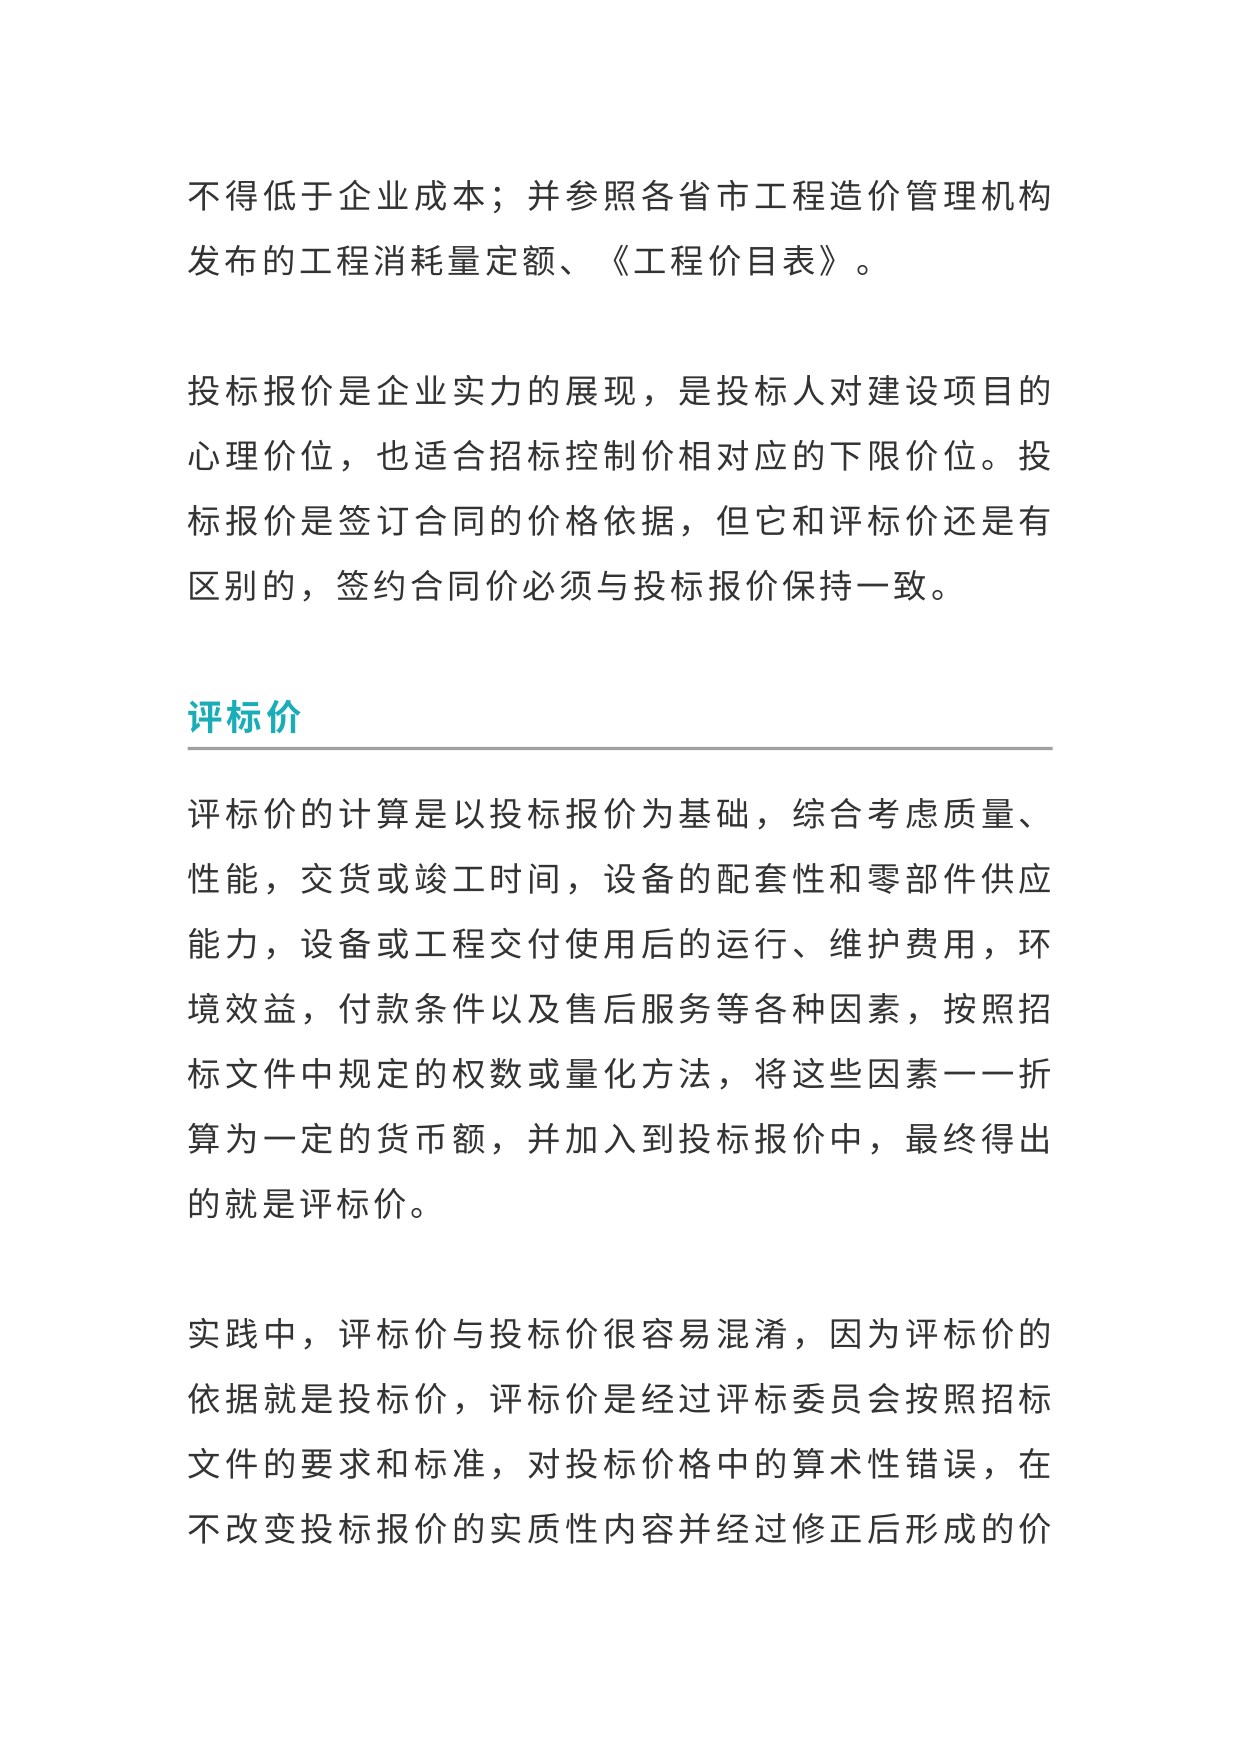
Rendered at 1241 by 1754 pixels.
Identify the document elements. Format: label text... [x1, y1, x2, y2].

text 评标价的计算是以投标报价为基础，综合考虑质量、性能，交货或竣工时间，设备的配套性和零部件供应能力，设备或工程交付使用后的运行、维护费用，环境效益，付款条件以及售后服务等各种因素，按照招标文件中规定的权数或量化方法，将这些因素一一折算为一定的货币额，并加入到投标报价中，最终得出的就是评标价。 [187, 779, 1053, 1234]
text 评标价 [187, 682, 1053, 746]
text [187, 162, 1053, 292]
text 投标报价是企业实力的展现，是投标人对建设项目的心理价位，也适合招标控制价相对应的下限价位。投标报价是签订合同的价格依据，但它和评标价还是有区别的，签约合同价必须与投标报价保持一致。 [187, 357, 1053, 617]
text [187, 1299, 1053, 1559]
